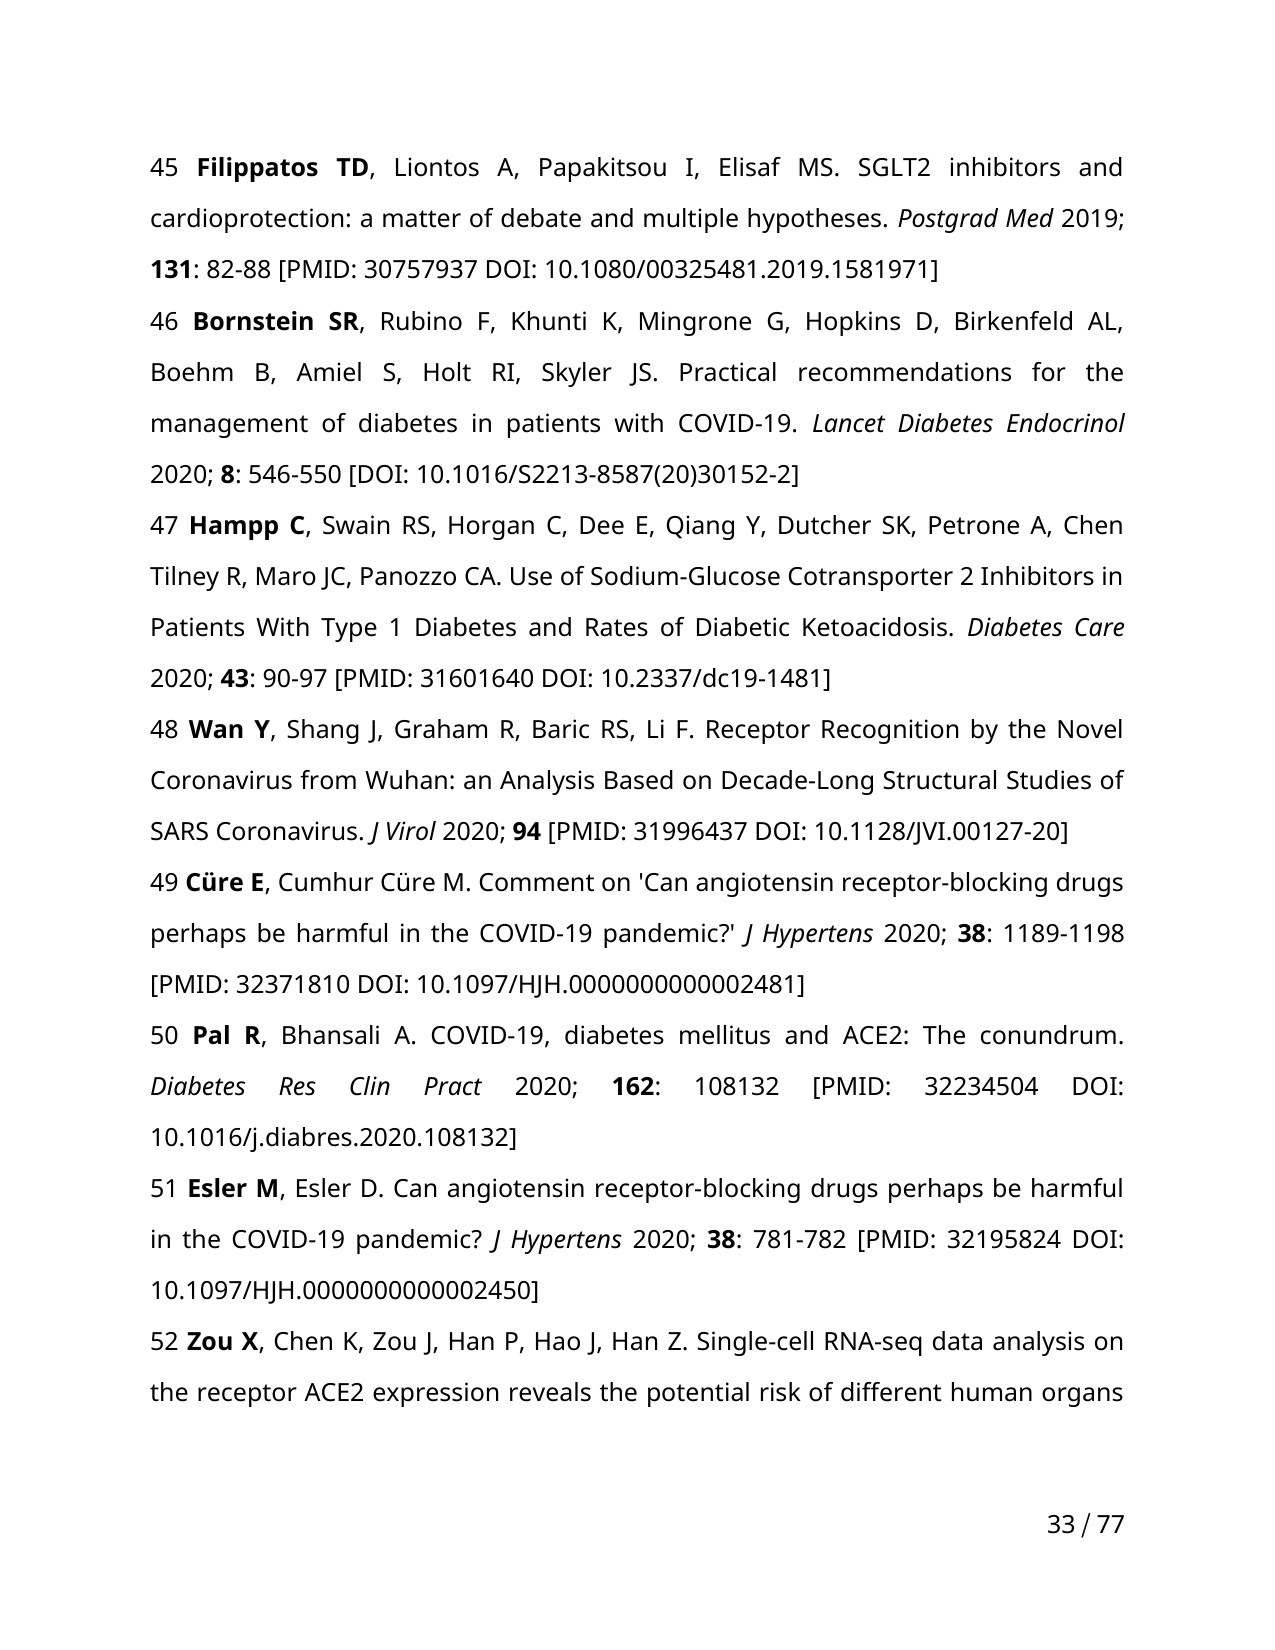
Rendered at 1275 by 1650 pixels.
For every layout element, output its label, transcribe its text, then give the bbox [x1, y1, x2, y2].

text 47 Hampp C, Swain RS, Horgan C, Dee E, Qiang Y, Dutcher SK, Petrone A, Chen Tilney R, Maro JC, Panozzo CA. Use of Sodium-Glucose Cotransporter 2 Inhibitors in Patients With Type 1 Diabetes and Rates of Diabetic Ketoacidosis. Diabetes Care 2020; 43: 90-97 [PMID: 31601640 DOI: 10.2337/dc19-1481] [150, 507, 1125, 694]
text 50 Pal R, Bhansali A. COVID-19, diabetes mellitus and ACE2: The conundrum. Diabetes Res Clin Pract 2020; 162: 108132 [PMID: 32234504 DOI: 10.1016/j.diabres.2020.108132] [150, 1018, 1125, 1154]
text 46 Bornstein SR, Rubino F, Khunti K, Mingrone G, Hopkins D, Birkenfeld AL, Boehm B, Amiel S, Holt RI, Skyler JS. Practical recommendations for the management of diabetes in patients with COVID-19. Lancet Diabetes Endocrinol 2020; 8: 546-550 [DOI: 10.1016/S2213-8587(20)30152-2] [150, 303, 1125, 490]
text 51 Esler M, Esler D. Can angiotensin receptor-blocking drugs perhaps be harmful in the COVID-19 pandemic? J Hypertens 2020; 38: 781-782 [PMID: 32195824 DOI: 10.1097/HJH.0000000000002450] [150, 1171, 1125, 1307]
text 48 Wan Y, Shang J, Graham R, Baric RS, Li F. Receptor Recognition by the Novel Coronavirus from Wuhan: an Analysis Based on Decade-Long Structural Studies of SARS Coronavirus. J Virol 2020; 94 [PMID: 31996437 DOI: 10.1128/JVI.00127-20] [150, 711, 1125, 848]
text 45 Filippatos TD, Liontos A, Papakitsou I, Elisaf MS. SGLT2 inhibitors and cardioprotection: a matter of debate and multiple hypotheses. Postgrad Med 2019; 131: 82-88 [PMID: 30757937 DOI: 10.1080/00325481.2019.1581971] [150, 150, 1125, 286]
text 49 Cüre E, Cumhur Cüre M. Comment on 'Can angiotensin receptor-blocking drugs perhaps be harmful in the COVID-19 pandemic?' J Hypertens 2020; 38: 1189-1198 [PMID: 32371810 DOI: 10.1097/HJH.0000000000002481] [150, 864, 1125, 1001]
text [150, 1324, 1125, 1409]
